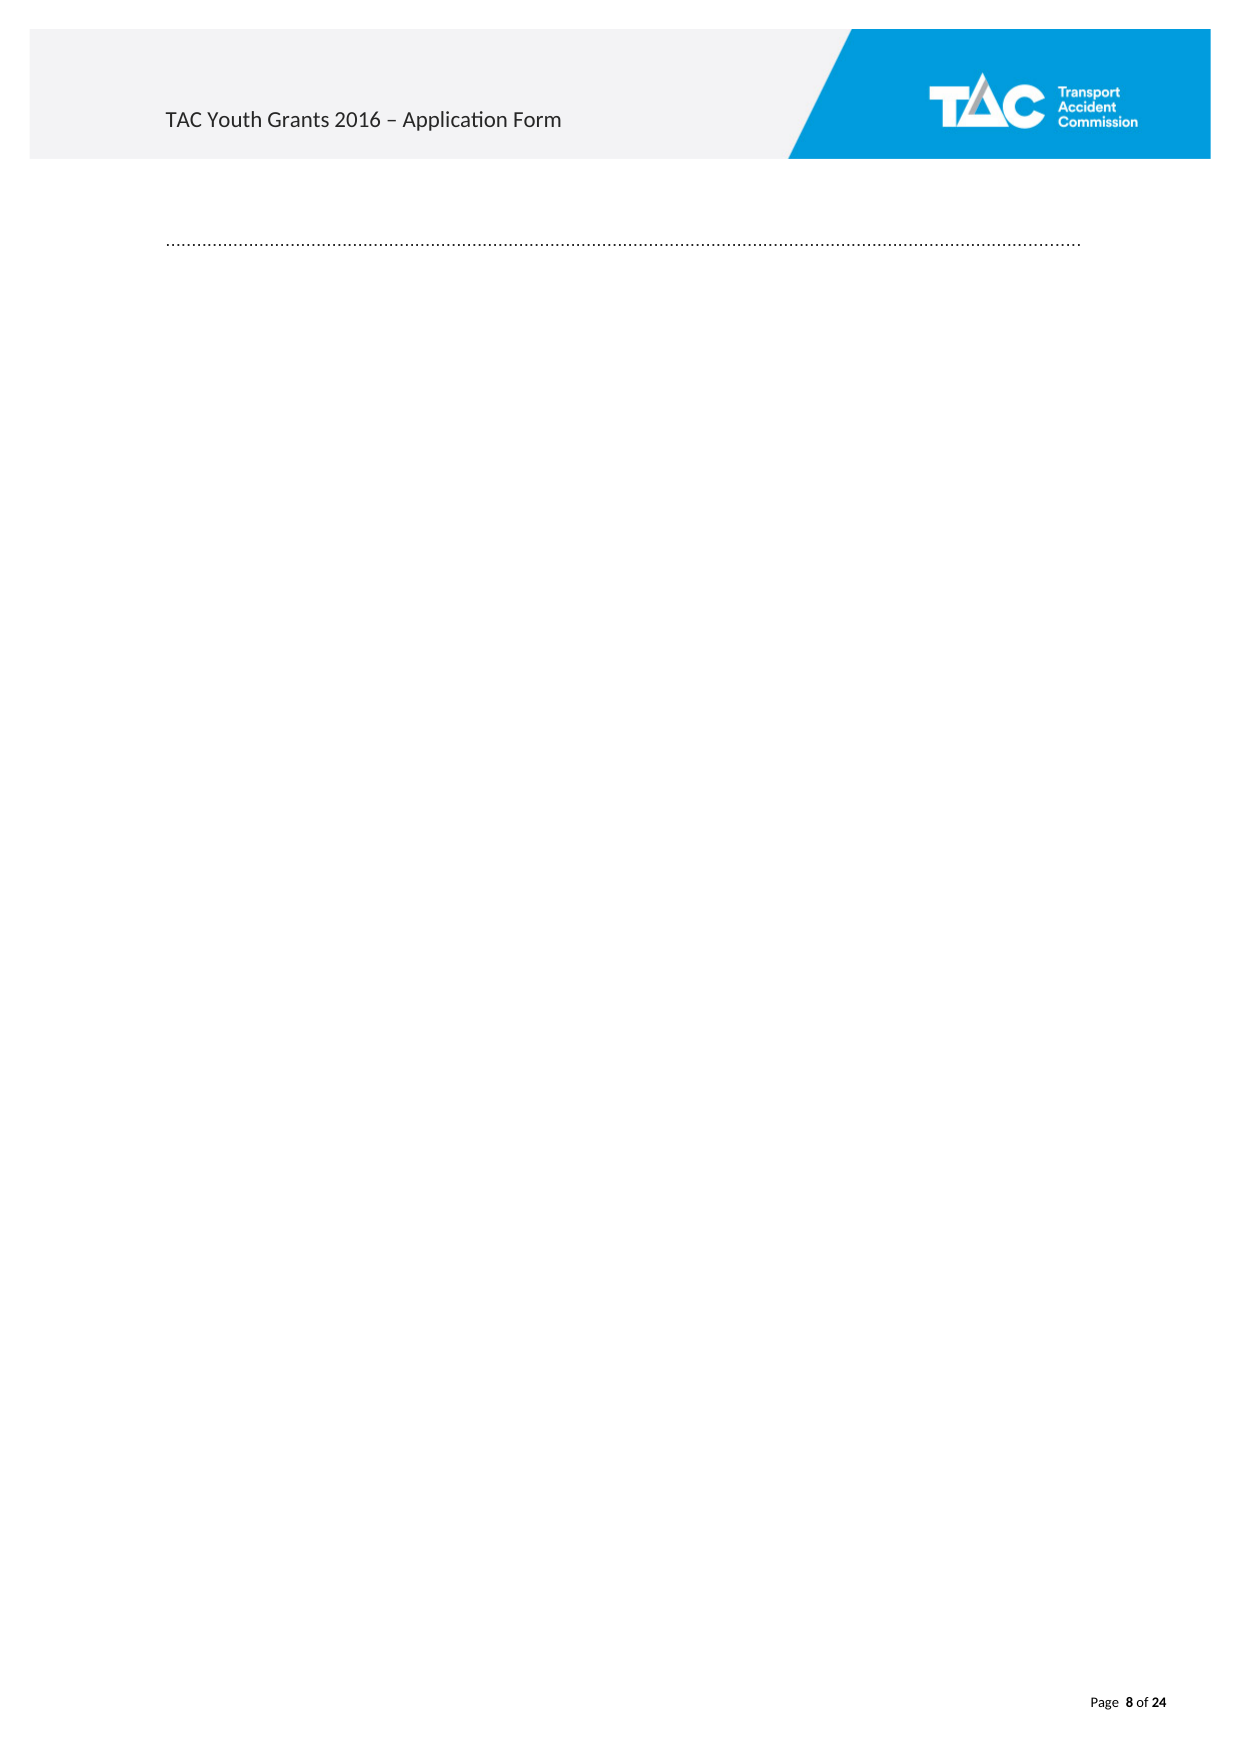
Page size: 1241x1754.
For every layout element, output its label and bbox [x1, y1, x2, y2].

picture [1059, 102, 1110, 112]
picture [29, 29, 851, 159]
picture [930, 74, 1044, 128]
picture [1120, 120, 1137, 127]
picture [1072, 88, 1119, 99]
picture [1091, 117, 1104, 126]
picture [1059, 87, 1066, 97]
picture [1107, 120, 1117, 127]
picture [1059, 116, 1088, 127]
